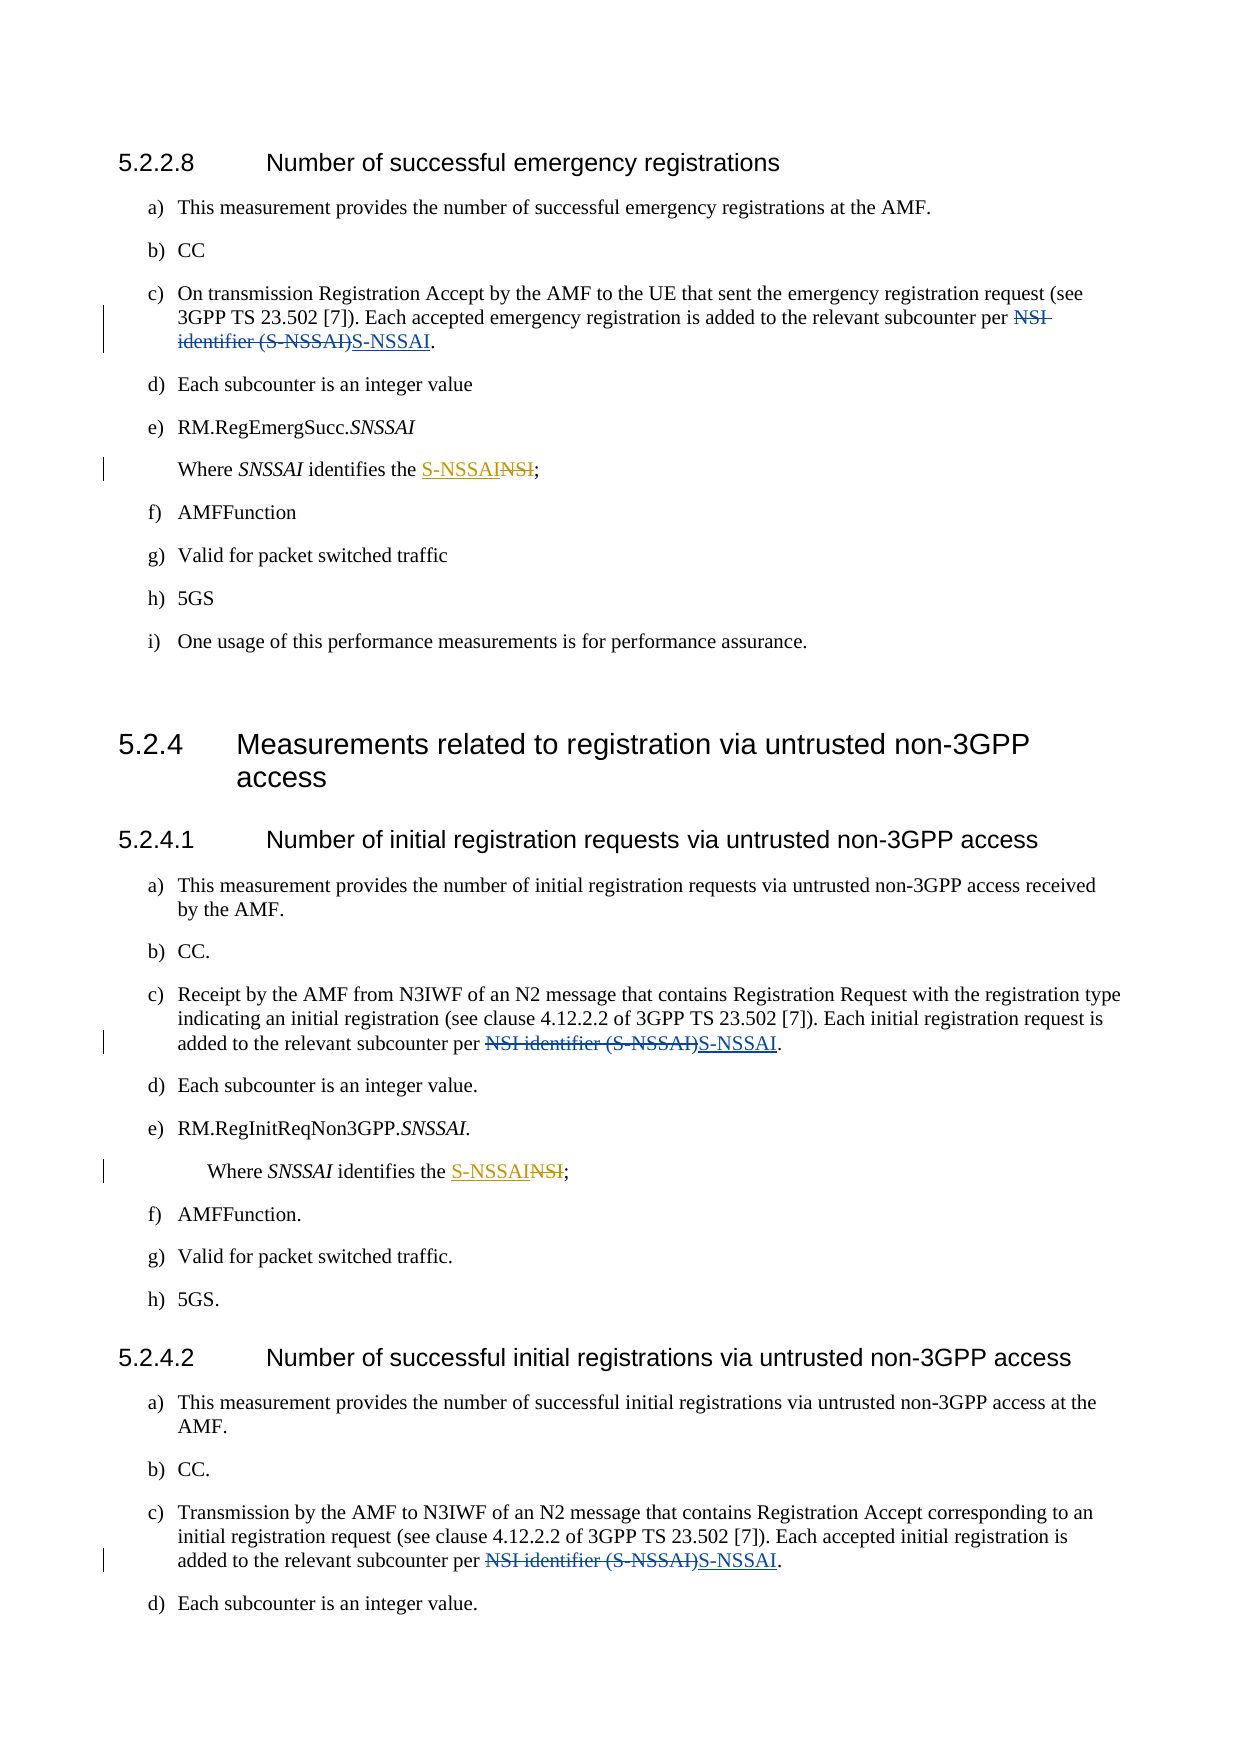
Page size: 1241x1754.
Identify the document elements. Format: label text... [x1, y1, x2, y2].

text b) CC. [148, 1457, 1122, 1481]
text a) This measurement provides the number of successful emergency registrations at the AMF. [148, 195, 1122, 219]
text h) 5GS [148, 586, 1122, 610]
text d) Each subcounter is an integer value. [148, 1591, 1122, 1615]
subtitle 5.2.2.8 Number of successful emergency registrations [118, 148, 1122, 176]
text b) CC [148, 238, 1122, 262]
text f) AMFFunction. [148, 1202, 1122, 1226]
text a) This measurement provides the number of successful initial registrations via untrusted non-3GPP access at the AMF. [148, 1390, 1122, 1438]
text f) AMFFunction [148, 500, 1122, 524]
text Where SNSSAI identifies the ; [148, 457, 1122, 481]
text a) This measurement provides the number of initial registration requests via untrusted non-3GPP access received by the AMF. [148, 873, 1122, 921]
text e) RM.RegEmergSucc.SNSSAI [148, 414, 1122, 439]
text i) One usage of this performance measurements is for performance assurance. [148, 629, 1122, 653]
text c) Receipt by the AMF from N3IWF of an N2 message that contains Registration Request with the registration type indicating an initial registration (see clause 4.12.2.2 of 3GPP TS 23.502 [7]). Each initial registration request is added to the relevant subcounter per . [148, 982, 1122, 1054]
text g) Valid for packet switched traffic. [148, 1244, 1122, 1268]
subtitle 5.2.4 Measurements related to registration via untrusted non-3GPP access [118, 727, 1122, 794]
text d) Each subcounter is an integer value [148, 372, 1122, 396]
text g) Valid for packet switched traffic [148, 543, 1122, 567]
subtitle 5.2.4.2 Number of successful initial registrations via untrusted non-3GPP access [118, 1343, 1122, 1371]
text Where SNSSAI identifies the ; [177, 1159, 1122, 1183]
text c) Transmission by the AMF to N3IWF of an N2 message that contains Registration Accept corresponding to an initial registration request (see clause 4.12.2.2 of 3GPP TS 23.502 [7]). Each accepted initial registration is added to the relevant subcounter per . [148, 1500, 1122, 1572]
text c) On transmission Registration Accept by the AMF to the UE that sent the emergency registration request (see 3GPP TS 23.502 [7]). Each accepted emergency registration is added to the relevant subcounter per . [148, 281, 1122, 353]
subtitle 5.2.4.1 Number of initial registration requests via untrusted non-3GPP access [118, 825, 1122, 854]
text b) CC. [148, 939, 1122, 963]
text e) RM.RegInitReqNon3GPP.SNSSAI. [148, 1116, 1122, 1140]
text d) Each subcounter is an integer value. [148, 1073, 1122, 1097]
text h) 5GS. [148, 1287, 1122, 1311]
